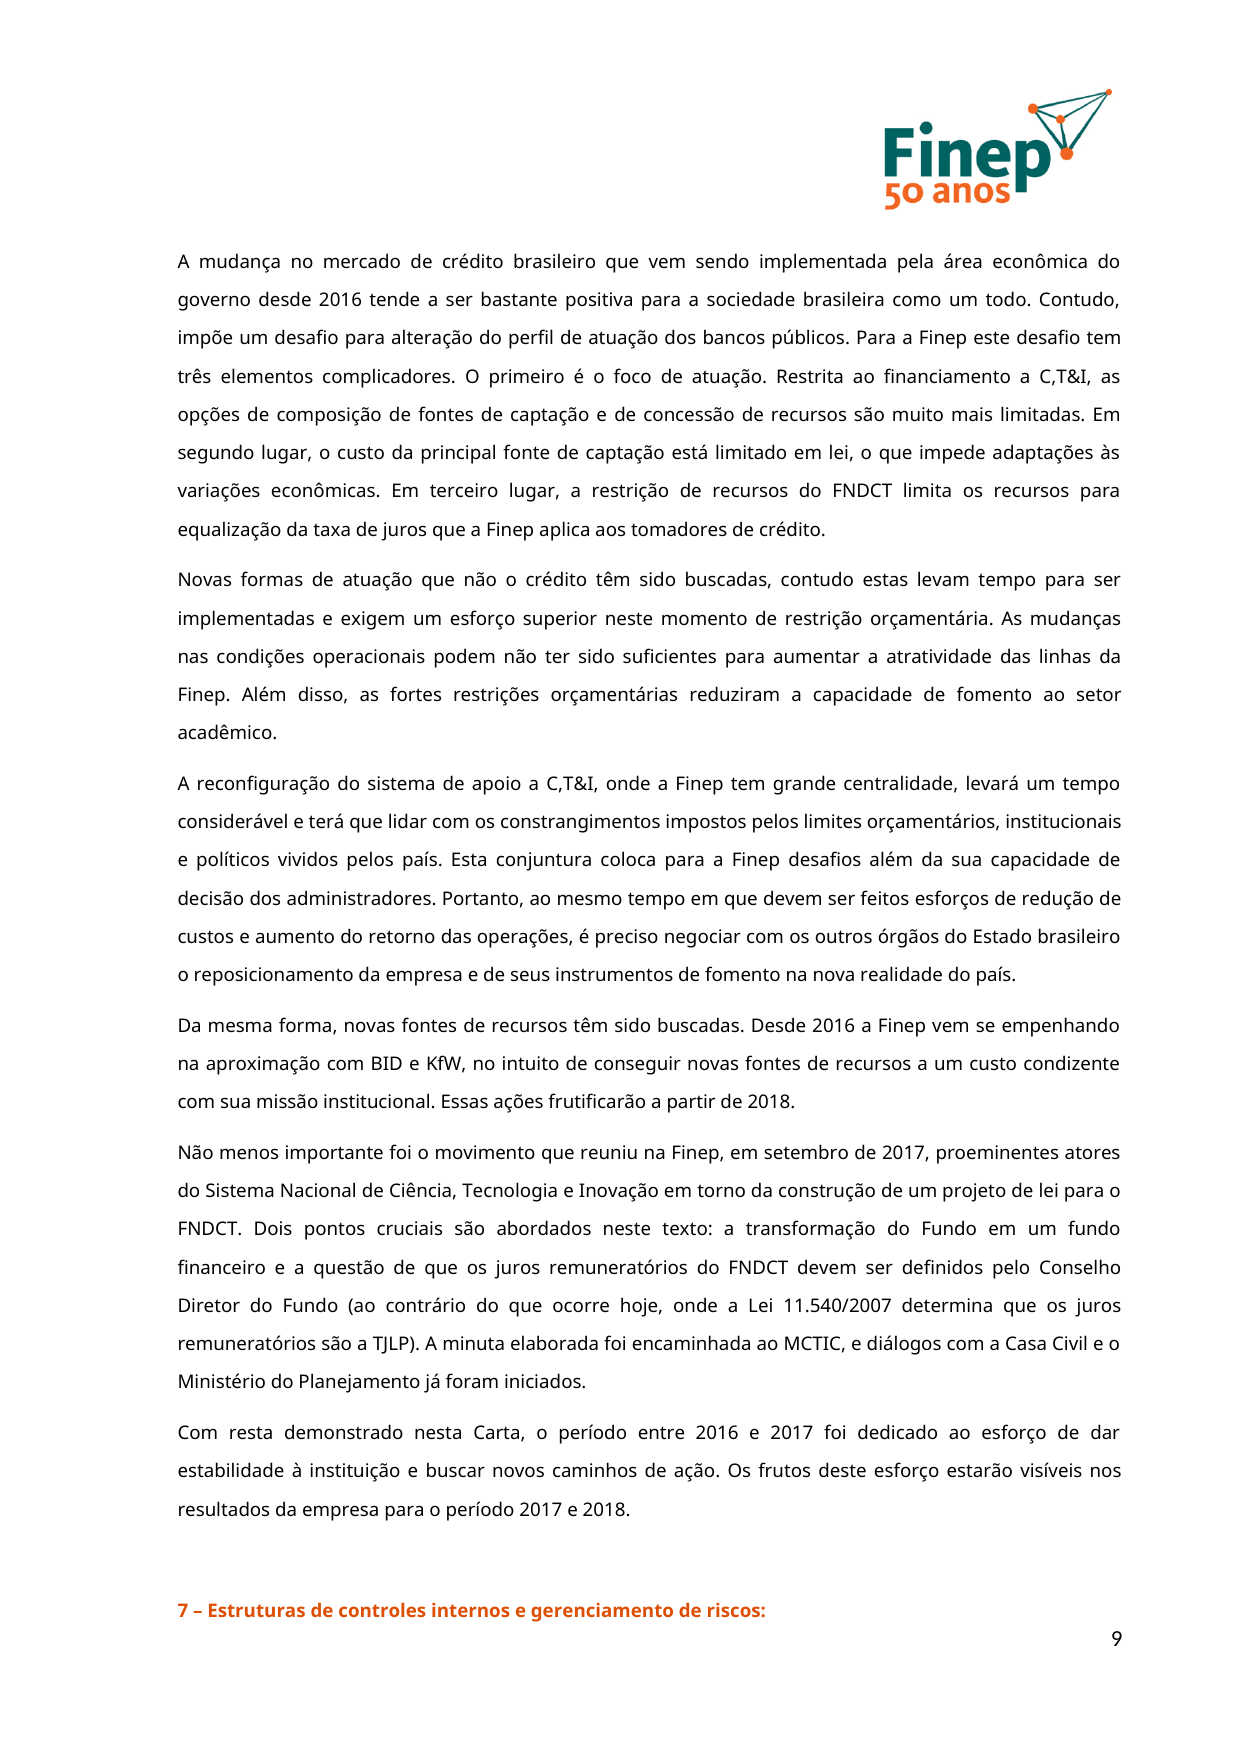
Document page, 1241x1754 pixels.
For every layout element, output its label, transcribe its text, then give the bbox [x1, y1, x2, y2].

text Não menos importante foi o movimento que reuniu na Finep, em setembro de 2017, proeminentes atores do Sistema Nacional de Ciência, Tecnologia e Inovação em torno da construção de um projeto de lei para o FNDCT. Dois pontos cruciais são abordados neste texto: a transformação do Fundo em um fundo financeiro e a questão de que os juros remuneratórios do FNDCT devem ser definidos pelo Conselho Diretor do Fundo (ao contrário do que ocorre hoje, onde a Lei 11.540/2007 determina que os juros remuneratórios são a TJLP). A minuta elaborada foi encaminhada ao MCTIC, e diálogos com a Casa Civil e o Ministério do Planejamento já foram iniciados. [177, 1139, 1122, 1394]
text A mudança no mercado de crédito brasileiro que vem sendo implementada pela área econômica do governo desde 2016 tende a ser bastante positiva para a sociedade brasileira como um todo. Contudo, impõe um desafio para alteração do perfil de atuação dos bancos públicos. Para a Finep este desafio tem três elementos complicadores. O primeiro é o foco de atuação. Restrita ao financiamento a C,T&I, as opções de composição de fontes de captação e de concessão de recursos são muito mais limitadas. Em segundo lugar, o custo da principal fonte de captação está limitado em lei, o que impede adaptações às variações econômicas. Em terceiro lugar, a restrição de recursos do FNDCT limita os recursos para equalização da taxa de juros que a Finep aplica aos tomadores de crédito. [177, 248, 1122, 541]
text Com resta demonstrado nesta Carta, o período entre 2016 e 2017 foi dedicado ao esforço de dar estabilidade à instituição e buscar novos caminhos de ação. Os frutos deste esforço estarão visíveis nos resultados da empresa para o período 2017 e 2018. [177, 1419, 1122, 1521]
text Da mesma forma, novas fontes de recursos têm sido buscadas. Desde 2016 a Finep vem se empenhando na aproximação com BID e KfW, no intuito de conseguir novas fontes de recursos a um custo condizente com sua missão institucional. Essas ações frutificarão a partir de 2018. [177, 1012, 1122, 1114]
text 7 – Estruturas de controles internos e gerenciamento de riscos: [177, 1597, 1122, 1623]
text A reconfiguração do sistema de apoio a C,T&I, onde a Finep tem grande centralidade, levará um tempo considerável e terá que lidar com os constrangimentos impostos pelos limites orçamentários, institucionais e políticos vividos pelos país. Esta conjuntura coloca para a Finep desafios além da sua capacidade de decisão dos administradores. Portanto, ao mesmo tempo em que devem ser feitos esforços de redução de custos e aumento do retorno das operações, é preciso negociar com os outros órgãos do Estado brasileiro o reposicionamento da empresa e de seus instrumentos de fomento na nova realidade do país. [177, 770, 1122, 987]
text Novas formas de atuação que não o crédito têm sido buscadas, contudo estas levam tempo para ser implementadas e exigem um esforço superior neste momento de restrição orçamentária. As mudanças nas condições operacionais podem não ter sido suficientes para aumentar a atratividade das linhas da Finep. Além disso, as fortes restrições orçamentárias reduziram a capacidade de fomento ao setor acadêmico. [177, 567, 1122, 745]
picture [861, 73, 1123, 221]
